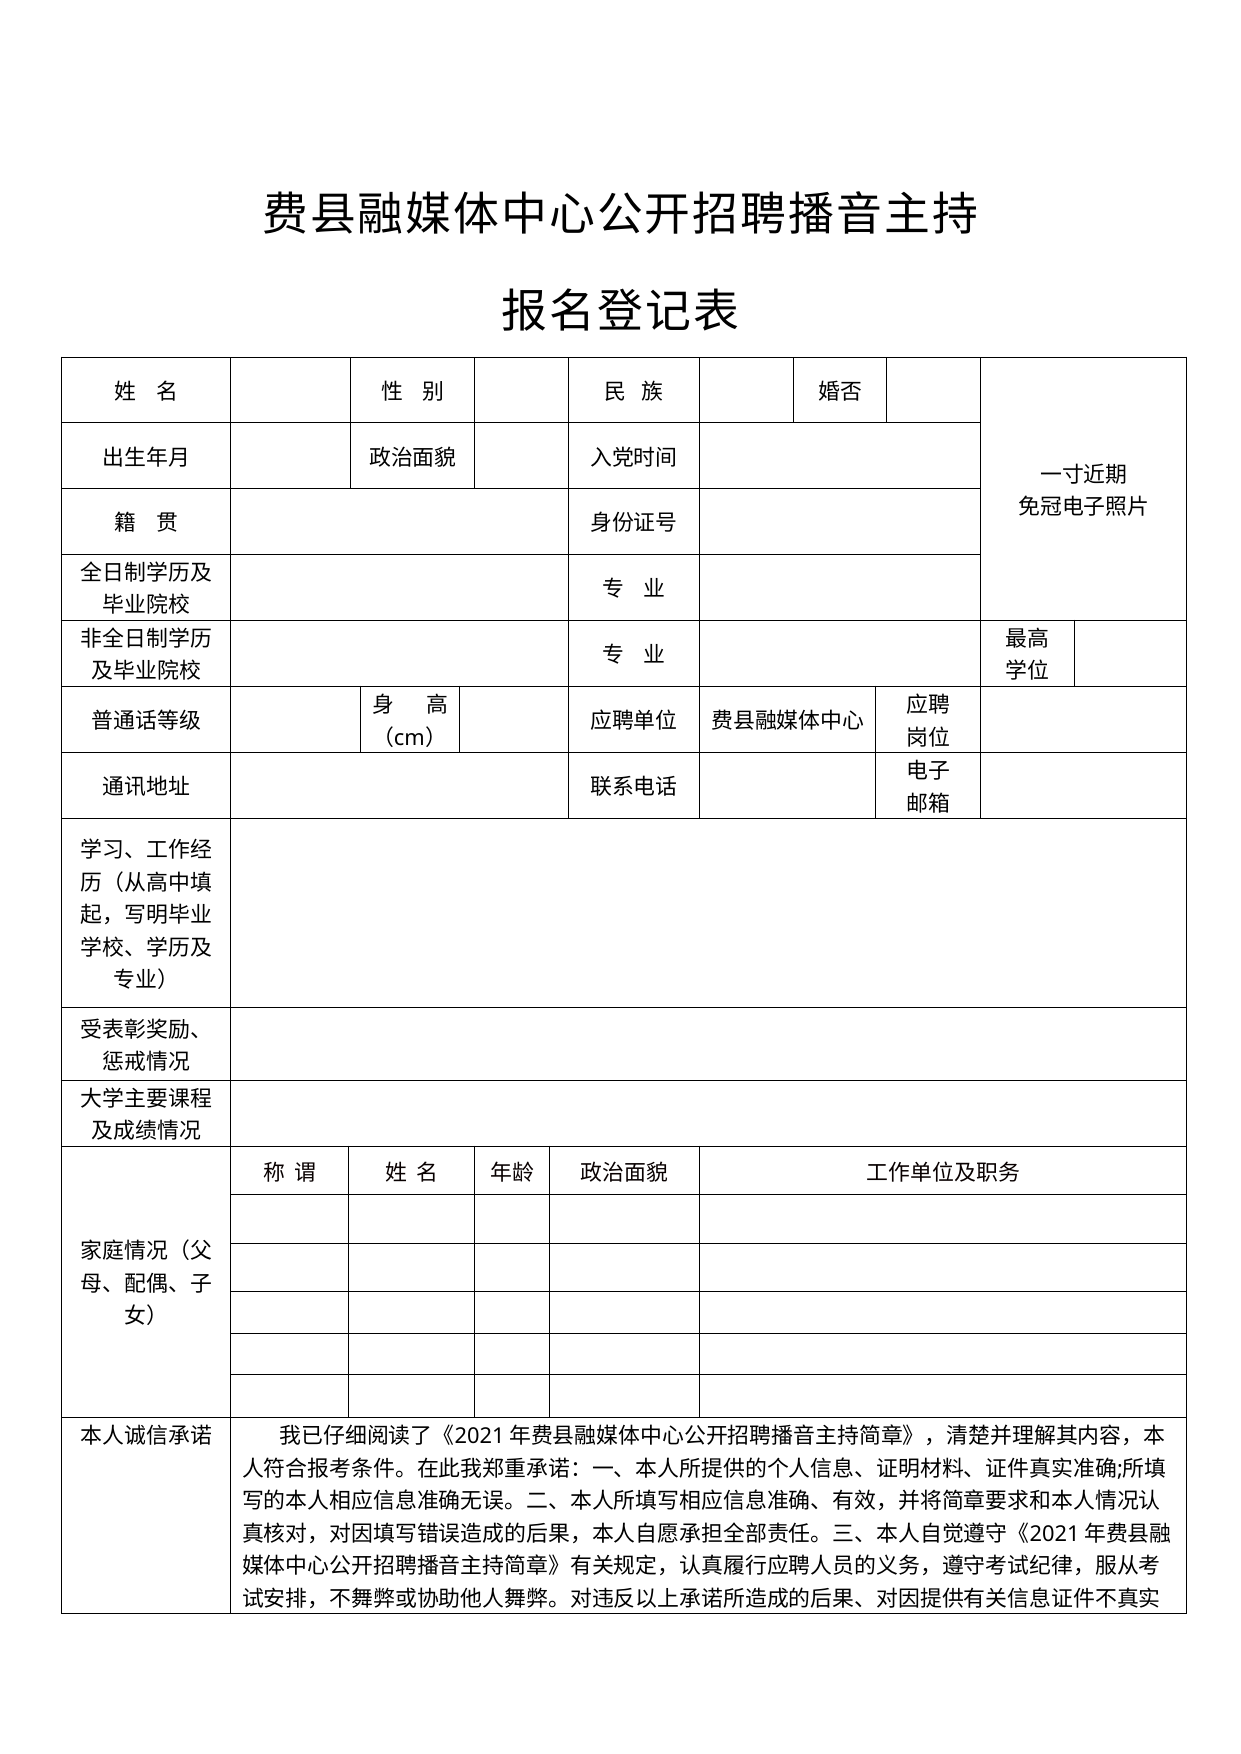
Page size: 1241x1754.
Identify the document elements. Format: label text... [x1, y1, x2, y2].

table_cell [231, 1375, 348, 1417]
table_cell 通讯地址 [62, 753, 230, 818]
table_cell 家庭情况（父母、配偶、子女） [62, 1147, 230, 1417]
table_cell 本人诚信承诺 [62, 1418, 230, 1613]
table_cell [231, 687, 360, 752]
table_cell [231, 1292, 348, 1332]
table_cell [700, 423, 980, 488]
table_cell 政治面貌 [550, 1147, 699, 1194]
table_cell 普通话等级 [62, 687, 230, 752]
table_cell [550, 1292, 699, 1332]
table_cell [475, 1292, 549, 1332]
table_cell [550, 1244, 699, 1291]
table_cell 非全日制学历及毕业院校 [62, 621, 230, 686]
table_cell [475, 1195, 549, 1242]
table_cell [475, 1334, 549, 1374]
table_cell [700, 753, 875, 818]
table_cell 联系电话 [569, 753, 699, 818]
table_cell [550, 1195, 699, 1242]
table_cell [460, 687, 568, 752]
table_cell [231, 1418, 1186, 1613]
table_cell 政治面貌 [351, 423, 474, 488]
table_cell 姓 名 [349, 1147, 474, 1194]
table_cell 身份证号 [569, 489, 699, 553]
table_cell [700, 1195, 1186, 1242]
table_cell [349, 1292, 474, 1332]
table_cell [231, 819, 1186, 1007]
table_cell [700, 489, 980, 553]
table_cell [700, 1334, 1186, 1374]
table_cell [231, 489, 568, 553]
table_cell [231, 621, 568, 686]
table_cell [700, 621, 980, 686]
table_cell [349, 1195, 474, 1242]
text 报名登记表 [118, 259, 1122, 357]
table_cell 工作单位及职务 [700, 1147, 1186, 1194]
table_header 一寸近期 免冠电子照片 [981, 358, 1186, 619]
table_cell [981, 753, 1186, 818]
table_cell [349, 1334, 474, 1374]
table_cell [700, 555, 980, 619]
table_cell [700, 1244, 1186, 1291]
table_cell [231, 555, 568, 619]
table_cell [475, 423, 568, 488]
table_cell [231, 1244, 348, 1291]
table_cell 电子 邮箱 [876, 753, 980, 818]
table_cell 应聘 岗位 [876, 687, 980, 752]
text 费县融媒体中心公开招聘播音主持 [118, 162, 1122, 259]
table_cell [1075, 621, 1186, 686]
table_cell [700, 1292, 1186, 1332]
table_cell [475, 1244, 549, 1291]
table_cell 费县融媒体中心 [700, 687, 875, 752]
table_cell 受表彰奖励、惩戒情况 [62, 1008, 230, 1079]
table_cell 身高（cm） [361, 687, 459, 752]
table_cell 籍 贯 [62, 489, 230, 553]
table_cell 专 业 [569, 555, 699, 619]
table_cell 最高 学位 [981, 621, 1074, 686]
table_cell 大学主要课程及成绩情况 [62, 1081, 230, 1146]
table_cell [981, 687, 1186, 752]
table_cell 入党时间 [569, 423, 699, 488]
table_cell [231, 753, 568, 818]
table_header [475, 358, 568, 422]
table_header [887, 358, 980, 422]
table_cell [231, 1081, 1186, 1146]
table_cell [231, 1008, 1186, 1079]
table_cell [349, 1244, 474, 1291]
table_cell [231, 1195, 348, 1242]
table_cell [231, 423, 350, 488]
table_header 姓 名 [62, 358, 230, 422]
table_cell [700, 1375, 1186, 1417]
table_cell 专 业 [569, 621, 699, 686]
table_header 民 族 [569, 358, 699, 422]
table_cell 年龄 [475, 1147, 549, 1194]
table_cell [550, 1375, 699, 1417]
table_cell 应聘单位 [569, 687, 699, 752]
table_cell 称 谓 [231, 1147, 348, 1194]
table_header 性 别 [351, 358, 474, 422]
table_cell [349, 1375, 474, 1417]
table_header [700, 358, 793, 422]
table_cell [550, 1334, 699, 1374]
table_header [231, 358, 350, 422]
table_cell [231, 1334, 348, 1374]
table_cell 出生年月 [62, 423, 230, 488]
table_cell 全日制学历及毕业院校 [62, 555, 230, 619]
table_cell 学习、工作经历（从高中填起，写明毕业学校、学历及专业） [62, 819, 230, 1007]
table_header 婚否 [794, 358, 886, 422]
table_cell [475, 1375, 549, 1417]
